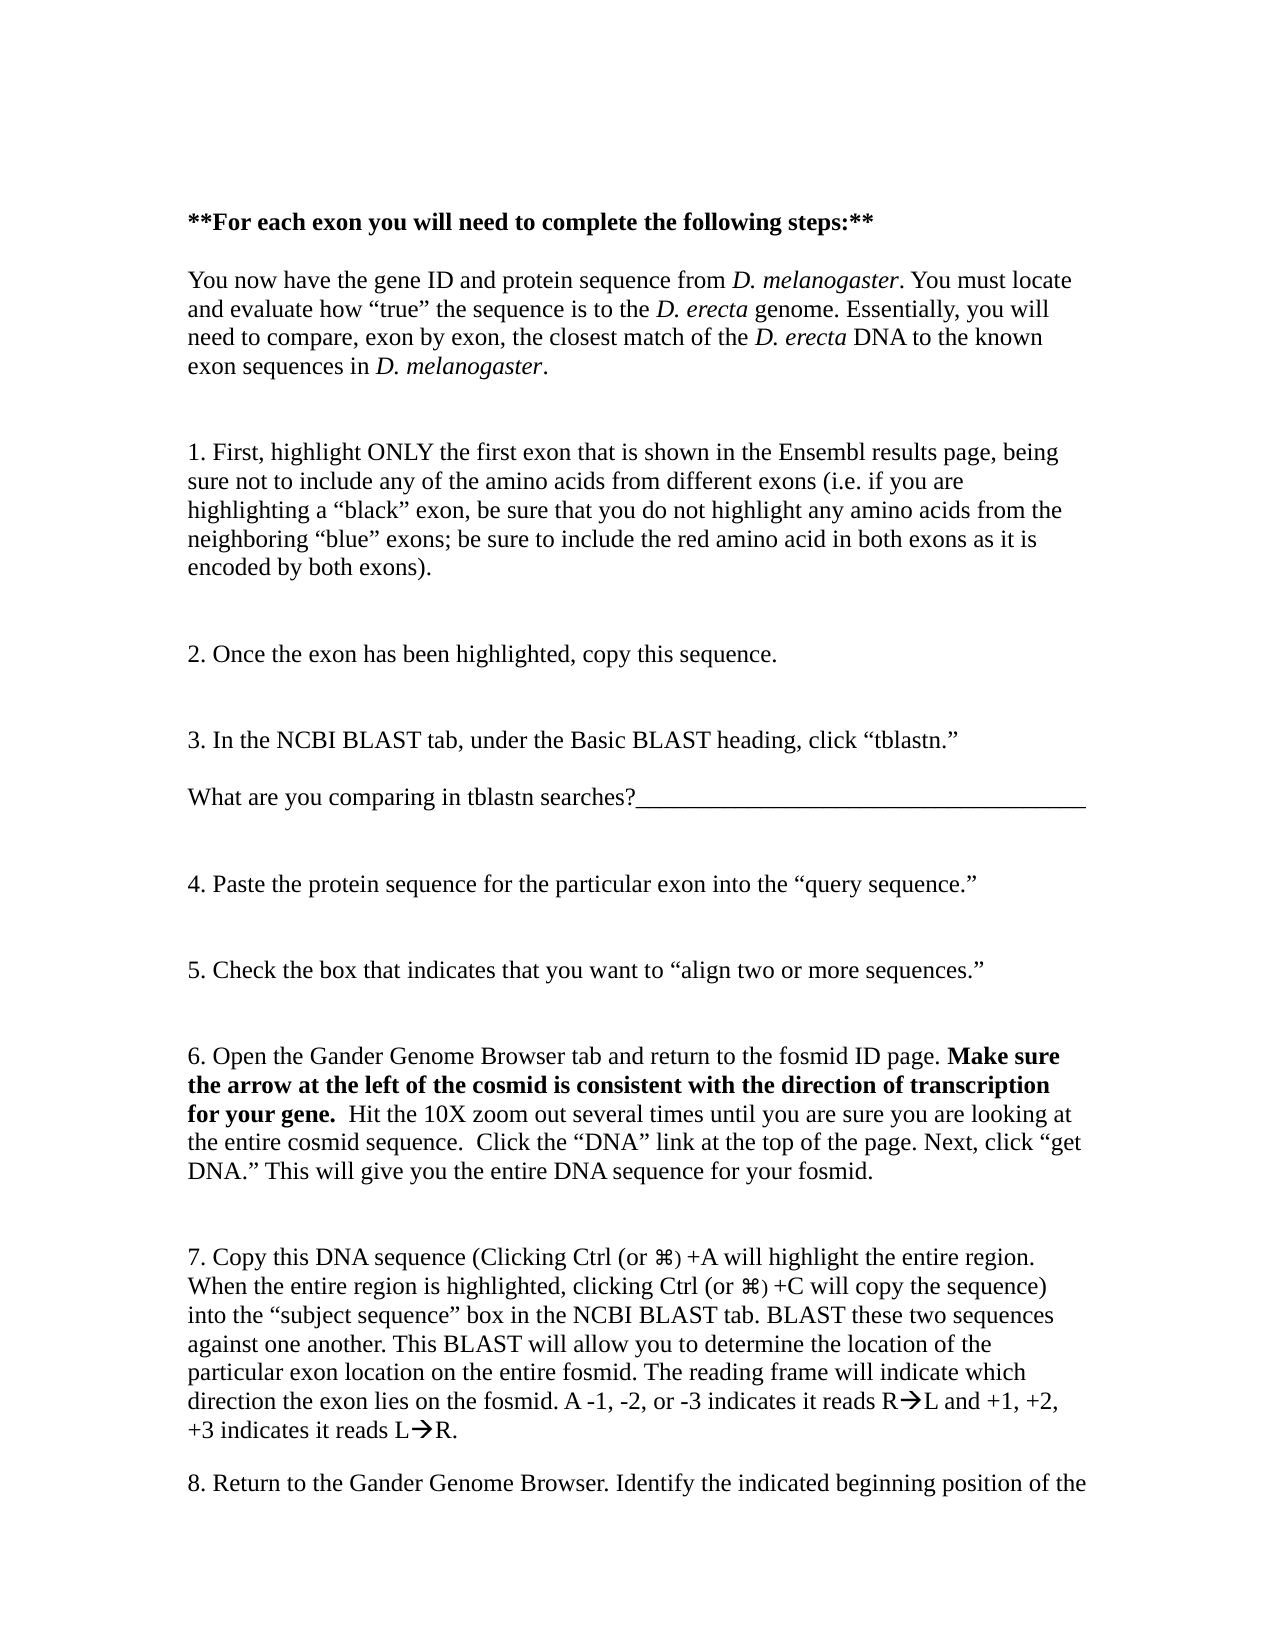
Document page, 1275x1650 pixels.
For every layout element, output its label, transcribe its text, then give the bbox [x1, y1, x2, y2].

text 4. Paste the protein sequence for the particular exon into the “query sequence.” [187, 869, 1087, 897]
text What are you comparing in tblastn searches?____________________________________ [187, 782, 1087, 811]
text 3. In the NCBI BLAST tab, under the Basic BLAST heading, click “tblastn.” [187, 725, 1087, 754]
text 7. Copy this DNA sequence (Clicking Ctrl (or ) +A will highlight the entire region. When the entire region is highlighted, clicking Ctrl (or ) +C will copy the sequence) into the “subject sequence” box in the NCBI BLAST tab. BLAST these two sequences against one another. This BLAST will allow you to determine the location of the particular exon location on the entire fosmid. The reading frame will indicate which direction the exon lies on the fosmid. A -1, -2, or -3 indicates it reads RL and +1, +2, +3 indicates it reads LR. [187, 1242, 1087, 1444]
text **For each exon you will need to complete the following steps:** [187, 207, 1087, 236]
text 2. Once the exon has been highlighted, copy this sequence. [187, 639, 1087, 667]
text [187, 1468, 1087, 1497]
text 6. Open the Gander Genome Browser tab and return to the fosmid ID page. Make sure the arrow at the left of the cosmid is consistent with the direction of transcription for your gene. Hit the 10X zoom out several times until you are sure you are looking at the entire cosmid sequence. Click the “DNA” link at the top of the page. Next, click “get DNA.” This will give you the entire DNA sequence for your fosmid. [187, 1041, 1087, 1185]
text You now have the gene ID and protein sequence from D. melanogaster. You must locate and evaluate how “true” the sequence is to the D. erecta genome. Essentially, you will need to compare, exon by exon, the closest match of the D. erecta DNA to the known exon sequences in D. melanogaster. [187, 265, 1087, 380]
text 1. First, highlight ONLY the first exon that is shown in the Ensembl results page, being sure not to include any of the amino acids from different exons (i.e. if you are highlighting a “black” exon, be sure that you do not highlight any amino acids from the neighboring “blue” exons; be sure to include the red amino acid in both exons as it is encoded by both exons). [187, 437, 1087, 581]
text 5. Check the box that indicates that you want to “align two or more sequences.” [187, 955, 1087, 984]
